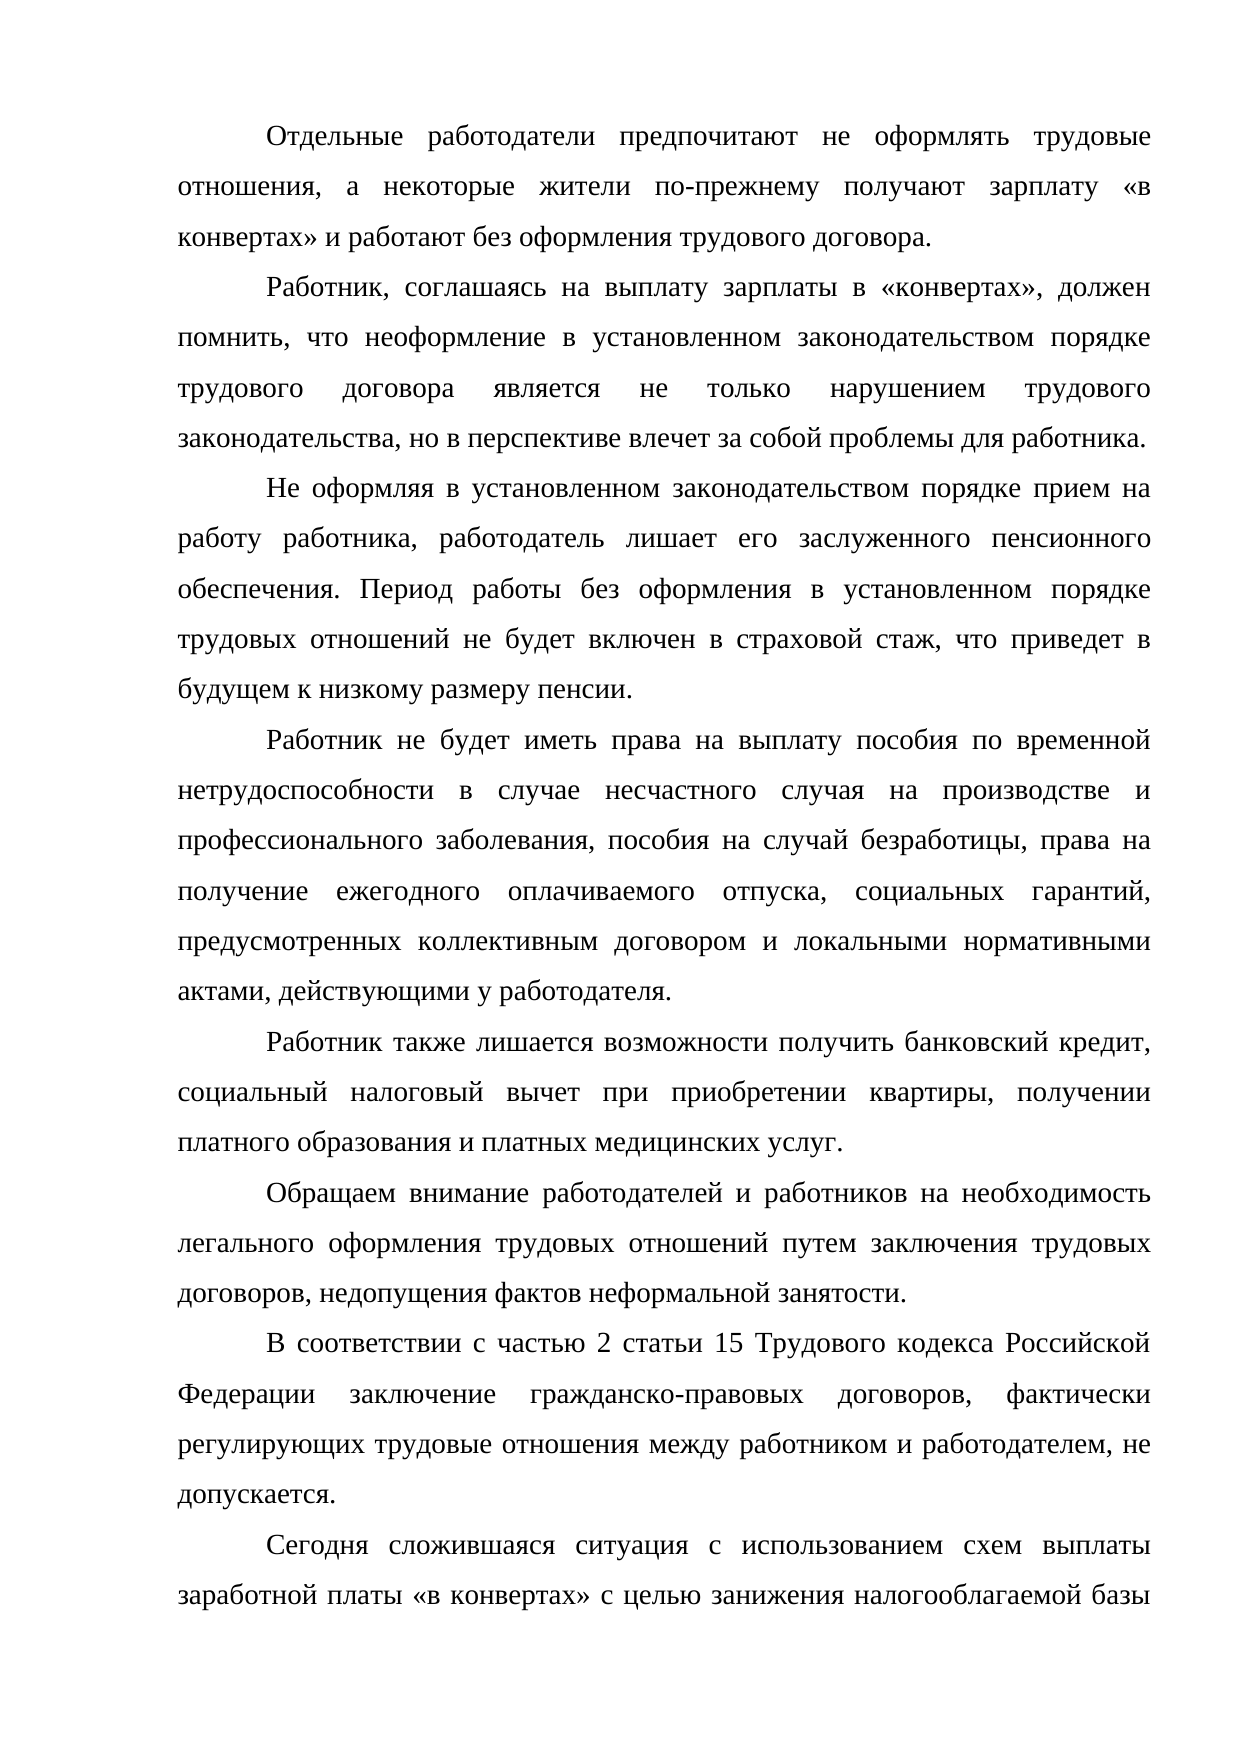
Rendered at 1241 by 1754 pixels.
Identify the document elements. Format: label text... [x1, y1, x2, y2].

text Отдельные работодатели предпочитают не оформлять трудовые отношения, а некоторые жители по-прежнему получают зарплату «в конвертах» и работают без оформления трудового договора. [177, 118, 1152, 252]
text Работник не будет иметь права на выплату пособия по временной нетрудоспособности в случае несчастного случая на производстве и профессионального заболевания, пособия на случай безработицы, права на получение ежегодного оплачиваемого отпуска, социальных гарантий, предусмотренных коллективным договором и локальными нормативными актами, действующими у работодателя. [177, 722, 1152, 1007]
text Обращаем внимание работодателей и работников на необходимость легального оформления трудовых отношений путем заключения трудовых договоров, недопущения фактов неформальной занятости. [177, 1175, 1152, 1309]
text Работник также лишается возможности получить банковский кредит, социальный налоговый вычет при приобретении квартиры, получении платного образования и платных медицинских услуг. [177, 1024, 1152, 1158]
text В соответствии с частью 2 статьи 15 Трудового кодекса Российской Федерации заключение гражданско-правовых договоров, фактически регулирующих трудовые отношения между работником и работодателем, не допускается. [177, 1326, 1152, 1510]
text Не оформляя в установленном законодательством порядке прием на работу работника, работодатель лишает его заслуженного пенсионного обеспечения. Период работы без оформления в установленном порядке трудовых отношений не будет включен в страховой стаж, что приведет в будущем к низкому размеру пенсии. [177, 470, 1152, 705]
text Работник, соглашаясь на выплату зарплаты в «конвертах», должен помнить, что неоформление в установленном законодательством порядке трудового договора является не только нарушением трудового законодательства, но в перспективе влечет за собой проблемы для работника. [177, 269, 1152, 453]
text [177, 1527, 1152, 1611]
